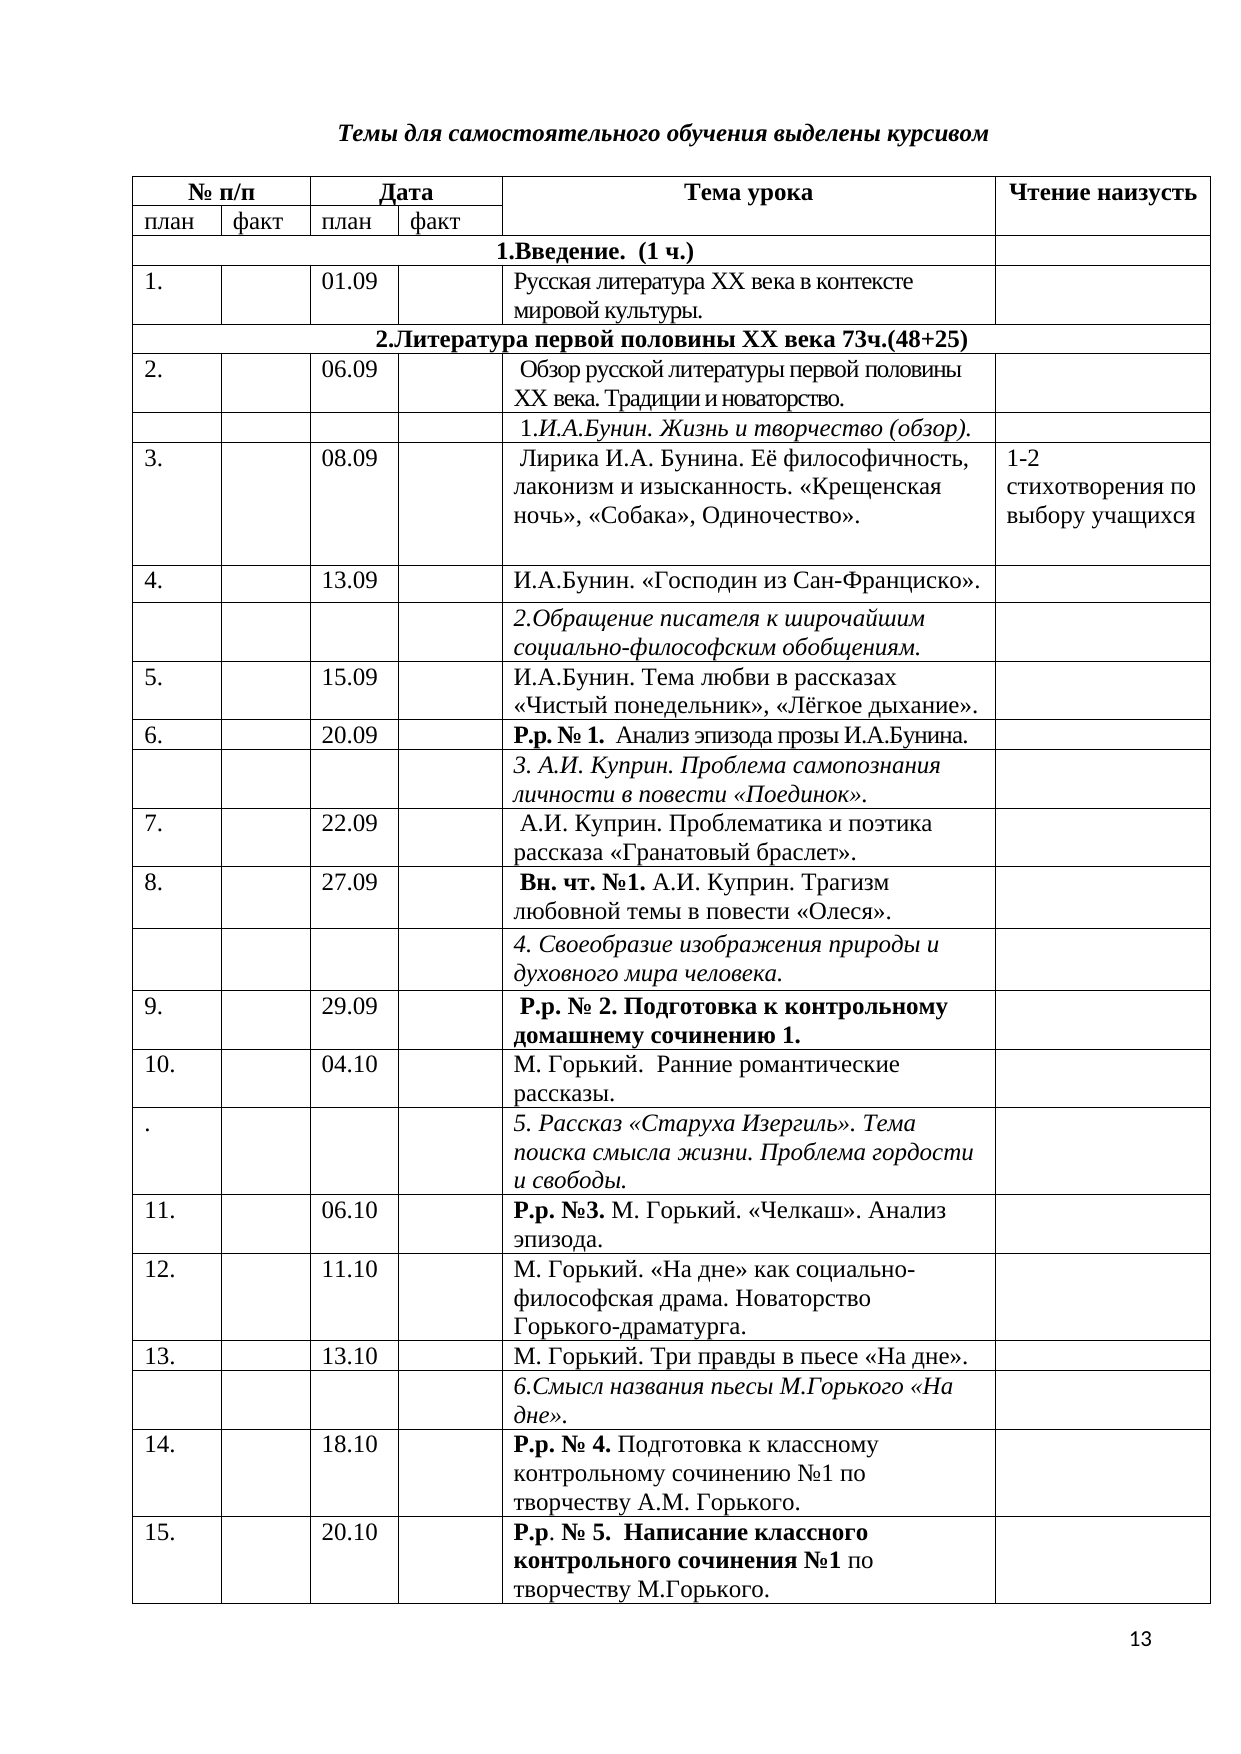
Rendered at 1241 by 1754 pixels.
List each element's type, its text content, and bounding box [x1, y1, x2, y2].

table_cell [133, 750, 221, 807]
table_cell [222, 1371, 310, 1428]
table_cell план [311, 206, 398, 235]
table_cell 20.10 [311, 1517, 398, 1603]
table_cell [399, 1195, 502, 1253]
table_cell 9. [133, 991, 221, 1048]
table_cell Р.р. №3. М. Горький. «Челкаш». Анализ эпизода. [503, 1195, 995, 1253]
table_cell Р.р. № 2. Подготовка к контрольному домашнему сочинению 1. [503, 991, 995, 1048]
table_cell [399, 354, 502, 412]
table_cell [399, 720, 502, 749]
table_cell [399, 1254, 502, 1340]
table_cell [399, 750, 502, 807]
table_cell 2.Обращение писателя к широчайшим социально-философским обобщениям. [503, 603, 995, 661]
table_cell [222, 991, 310, 1048]
table_cell [311, 1371, 398, 1428]
table_cell [399, 1341, 502, 1370]
table_cell [222, 720, 310, 749]
table_cell [996, 1254, 1210, 1340]
table_cell [133, 413, 221, 442]
table_cell 11.10 [311, 1254, 398, 1340]
table_cell 11. [133, 1195, 221, 1253]
table_cell факт [222, 206, 310, 235]
table_cell 22.09 [311, 809, 398, 866]
table_cell Вн. чт. №1. А.И. Куприн. Трагизм любовной темы в повести «Олеся». [503, 867, 995, 928]
table_cell [399, 991, 502, 1048]
table_cell план [133, 206, 221, 235]
table_cell 10. [133, 1050, 221, 1107]
table_cell [399, 266, 502, 323]
table_cell [311, 929, 398, 990]
table_cell [222, 1195, 310, 1253]
table_cell [222, 809, 310, 866]
text Темы для самостоятельного обучения выделены курсивом [177, 118, 1152, 147]
table_cell [996, 929, 1210, 990]
table_cell [996, 266, 1210, 323]
table_header Чтение наизусть [996, 177, 1210, 235]
table_cell Лирика И.А. Бунина. Её философичность, лаконизм и изысканность. «Крещенская ночь», «Собака», Одиночество». [503, 443, 995, 564]
table_cell 1-2 стихотворения по выбору учащихся [996, 443, 1210, 564]
table_cell [222, 566, 310, 602]
table_cell 18.10 [311, 1430, 398, 1516]
table_cell [222, 1341, 310, 1370]
table_cell [399, 1430, 502, 1516]
table_cell [399, 809, 502, 866]
table_header Дата [311, 177, 502, 205]
table_cell [996, 750, 1210, 807]
table_cell [399, 603, 502, 661]
table_cell . [133, 1108, 221, 1194]
table_cell [133, 603, 221, 661]
table_cell [399, 1371, 502, 1428]
table_cell [222, 867, 310, 928]
table_cell [996, 413, 1210, 442]
table_cell [222, 750, 310, 807]
table_cell [996, 1517, 1210, 1603]
table_cell [399, 929, 502, 990]
table_cell 3. [133, 443, 221, 564]
table_cell [996, 1430, 1210, 1516]
table_cell 08.09 [311, 443, 398, 564]
table_cell [996, 1341, 1210, 1370]
table_cell [996, 1371, 1210, 1428]
table_cell [222, 443, 310, 564]
table_cell И.А.Бунин. Тема любви в рассказах «Чистый понедельник», «Лёгкое дыхание». [503, 662, 995, 719]
table_cell 01.09 [311, 266, 398, 323]
table_cell [311, 603, 398, 661]
table_cell 20.09 [311, 720, 398, 749]
table_cell Русская литература XX века в контексте мировой культуры. [503, 266, 995, 323]
table_cell 6. [133, 720, 221, 749]
table_cell [222, 413, 310, 442]
table_cell 13. [133, 1341, 221, 1370]
table_cell [222, 1254, 310, 1340]
table_cell 13.10 [311, 1341, 398, 1370]
table_cell Обзор русской литературы первой половины XX века. Традиции и новаторство. [503, 354, 995, 412]
table_cell [222, 603, 310, 661]
table_cell 2.Литература первой половины ХХ века 73ч.(48+25) [133, 325, 1210, 353]
table_cell А.И. Куприн. Проблематика и поэтика рассказа «Гранатовый браслет». [503, 809, 995, 866]
table_cell 4. [133, 566, 221, 602]
table_cell [222, 662, 310, 719]
table_cell [996, 566, 1210, 602]
table_cell [996, 809, 1210, 866]
table_cell 29.09 [311, 991, 398, 1048]
table_cell [311, 413, 398, 442]
table_cell 15.09 [311, 662, 398, 719]
table_cell [222, 354, 310, 412]
table_cell 1. [133, 266, 221, 323]
table_cell [399, 662, 502, 719]
table_cell 5. [133, 662, 221, 719]
table_cell 1.И.А.Бунин. Жизнь и творчество (обзор). [503, 413, 995, 442]
table_cell факт [399, 206, 502, 235]
table_cell М. Горький. «На дне» как социально-философская драма. Новаторство Горького-драматурга. [503, 1254, 995, 1340]
table_cell [399, 443, 502, 564]
table_cell [222, 1430, 310, 1516]
table_cell 12. [133, 1254, 221, 1340]
table_cell [996, 991, 1210, 1048]
table_cell 4. Своеобразие изображения природы и духовного мира человека. [503, 929, 995, 990]
table_cell 8. [133, 867, 221, 928]
table_cell [133, 929, 221, 990]
table_header № п/п [133, 177, 310, 205]
table_cell 06.10 [311, 1195, 398, 1253]
table_cell [222, 266, 310, 323]
table_cell 14. [133, 1430, 221, 1516]
table_cell [399, 867, 502, 928]
table_cell [996, 1108, 1210, 1194]
table_cell Р.р. № 1. Анализ эпизода прозы И.А.Бунина. [503, 720, 995, 749]
table_cell 06.09 [311, 354, 398, 412]
table_cell [222, 1517, 310, 1603]
table_cell [222, 929, 310, 990]
table_cell Р.р. № 5. Написание классного контрольного сочинения №1 по творчеству М.Горького. [503, 1517, 995, 1603]
table_cell [996, 1050, 1210, 1107]
table_cell [996, 603, 1210, 661]
table_cell [311, 750, 398, 807]
table_cell 04.10 [311, 1050, 398, 1107]
table_cell 2. [133, 354, 221, 412]
table_cell 3. А.И. Куприн. Проблема самопознания личности в повести «Поединок». [503, 750, 995, 807]
table_cell М. Горький. Ранние романтические рассказы. [503, 1050, 995, 1107]
table_cell Р.р. № 4. Подготовка к классному контрольному сочинению №1 по творчеству А.М. Горького. [503, 1430, 995, 1516]
table_cell 5. Рассказ «Старуха Изергиль». Тема поиска смысла жизни. Проблема гордости и свободы. [503, 1108, 995, 1194]
table_cell [996, 1195, 1210, 1253]
table_cell [996, 236, 1210, 265]
table_cell М. Горький. Три правды в пьесе «На дне». [503, 1341, 995, 1370]
table_cell [399, 566, 502, 602]
table_cell [311, 1108, 398, 1194]
table_cell [399, 413, 502, 442]
table_cell [222, 1108, 310, 1194]
table_cell 27.09 [311, 867, 398, 928]
table_cell 1.Введение. (1 ч.) [133, 236, 995, 265]
table_cell 13.09 [311, 566, 398, 602]
table_cell [222, 1050, 310, 1107]
table_cell 15. [133, 1517, 221, 1603]
table_cell [133, 1371, 221, 1428]
table_cell [996, 720, 1210, 749]
table_header Тема урока [503, 177, 995, 235]
table_cell [399, 1050, 502, 1107]
table_cell [996, 867, 1210, 928]
table_cell 6.Смысл названия пьесы М.Горького «На дне». [503, 1371, 995, 1428]
table_cell И.А.Бунин. «Господин из Сан-Франциско». [503, 566, 995, 602]
table_cell 7. [133, 809, 221, 866]
table_cell [996, 354, 1210, 412]
table_cell [399, 1108, 502, 1194]
table_cell [399, 1517, 502, 1603]
table_cell [996, 662, 1210, 719]
